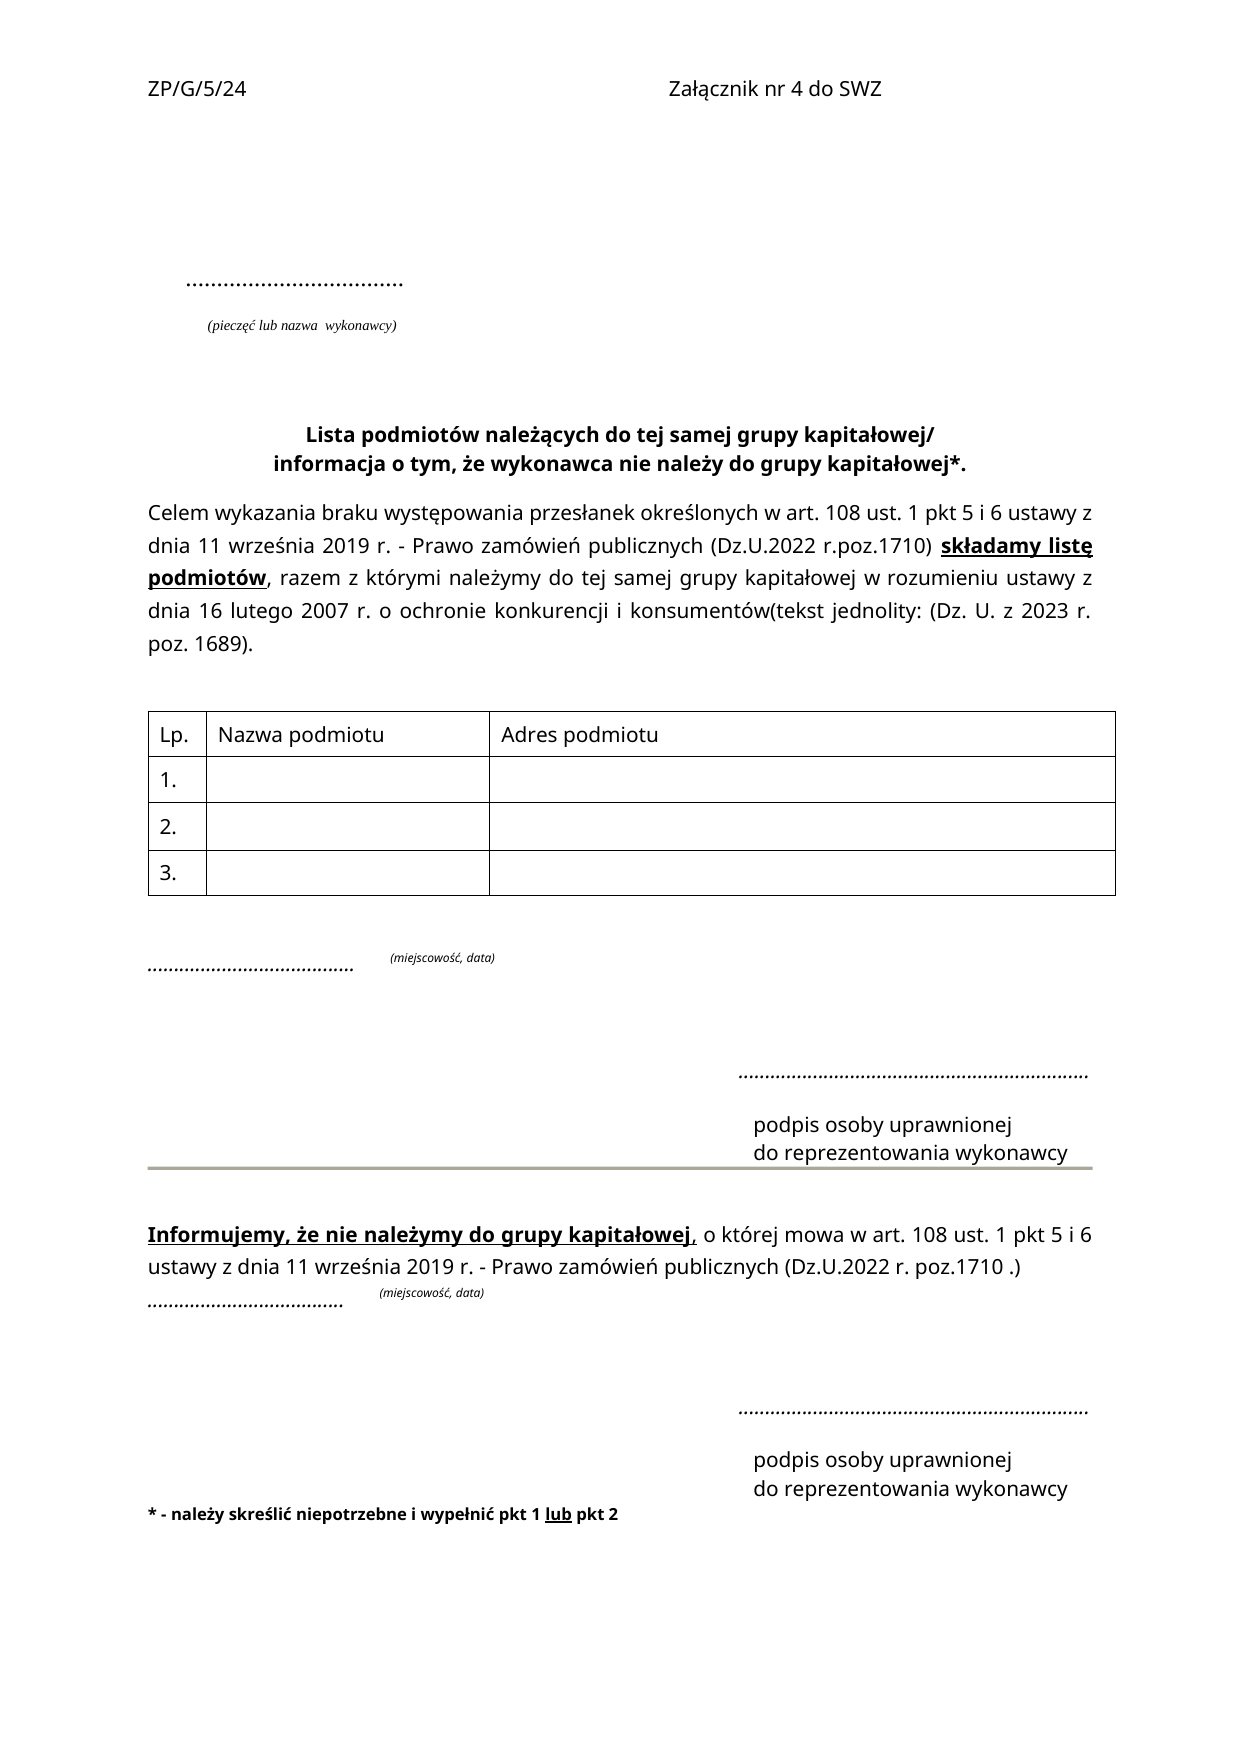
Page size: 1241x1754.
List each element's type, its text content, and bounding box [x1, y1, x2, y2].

text Informujemy, że nie należymy do grupy kapitałowej, o której mowa w art. 108 ust. 1 pkt 5 i 6 ustawy z dnia 11 września 2019 r. - Prawo zamówień publicznych (Dz.U.2022 r. poz.1710 .) [148, 1220, 1093, 1281]
table_cell [490, 803, 1115, 849]
text (pieczęć lub nazwa wykonawcy) [148, 317, 1093, 346]
text .................................................................. [148, 1392, 1093, 1420]
table_cell 1. [149, 757, 206, 802]
text Celem wykazania braku występowania przesłanek określonych w art. 108 ust. 1 pkt 5 i 6 ustawy z dnia 11 września 2019 r. - Prawo zamówień publicznych (Dz.U.2022 r.poz.1710) składamy listę podmiotów, razem z którymi należymy do tej samej grupy kapitałowej w rozumieniu ustawy z dnia 16 lutego 2007 r. o ochronie konkurencji i konsumentów(tekst jednolity: (Dz. U. z 2023 r. poz. 1689). [148, 498, 1093, 657]
text ..................................... (miejscowość, data) [148, 1285, 1093, 1313]
table_header Adres podmiotu [490, 712, 1115, 756]
text * - należy skreślić niepotrzebne i wypełnić pkt 1 lub pkt 2 [148, 1502, 1093, 1525]
text .................................................................. [148, 1056, 1093, 1085]
text do reprezentowania wykonawcy [753, 1474, 1093, 1502]
text podpis osoby uprawnionej [753, 1110, 1093, 1138]
table_cell [207, 757, 489, 802]
table_cell 3. [149, 851, 206, 895]
text ....................................... (miejscowość, data) [148, 949, 1093, 978]
table_cell [490, 851, 1115, 895]
text Lista podmiotów należących do tej samej grupy kapitałowej/ informacja o tym, że wykonawca nie należy do grupy kapitałowej*. [148, 421, 1093, 477]
table_header Lp. [149, 712, 206, 756]
text ................................... [148, 263, 1093, 292]
table_header Nazwa podmiotu [207, 712, 489, 756]
text do reprezentowania wykonawcy [753, 1138, 1093, 1166]
table_cell [207, 851, 489, 895]
text podpis osoby uprawnionej [753, 1445, 1093, 1474]
table_cell [490, 757, 1115, 802]
table_cell [207, 803, 489, 849]
table_cell 2. [149, 803, 206, 849]
